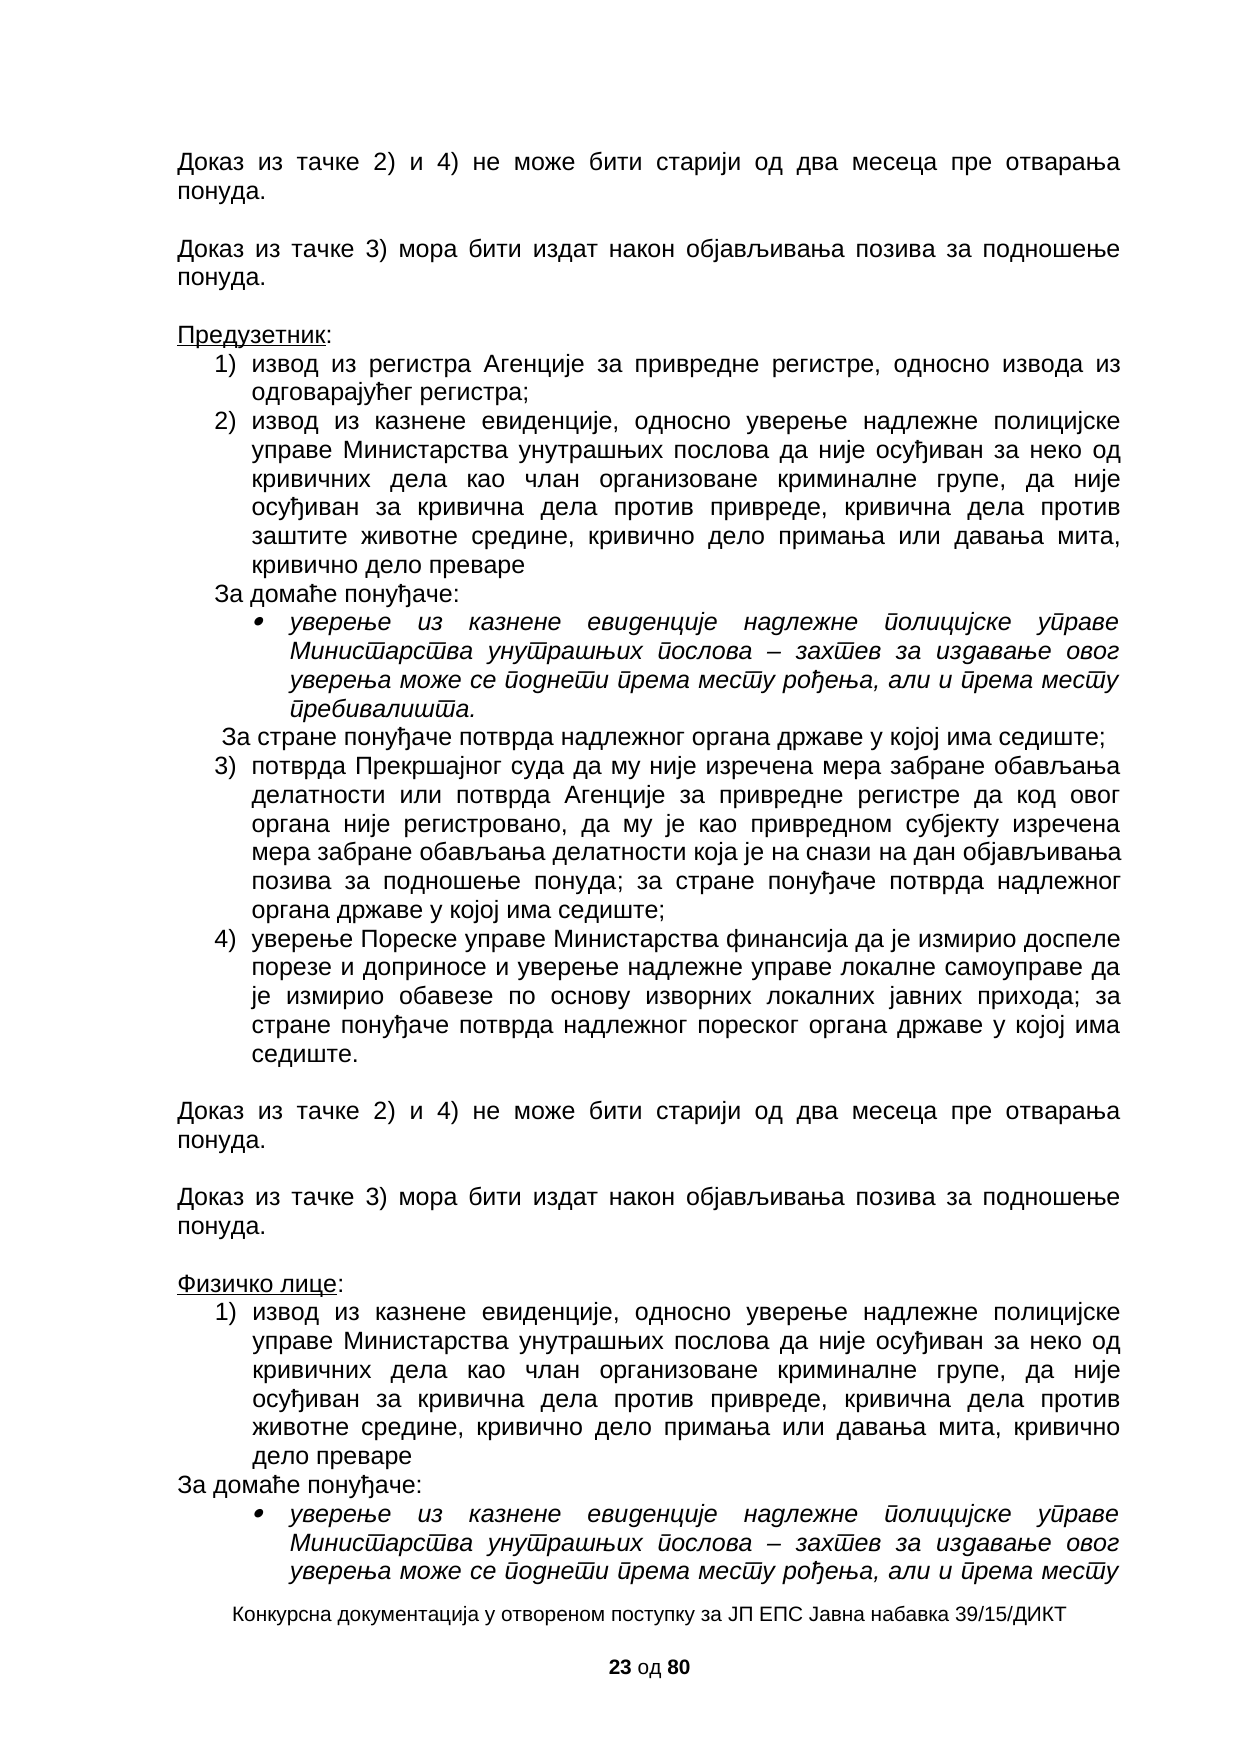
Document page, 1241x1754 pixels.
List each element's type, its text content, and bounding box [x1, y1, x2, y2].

text Доказ из тачке 3) мора бити издат након објављивања позива за подношење понуда. [177, 233, 1122, 291]
list потврда Прекршајног суда да му није изречена мера забране обављања делатности или потврда Агенције за привредне регистре да код овог органа није регистровано, да му је као привредном субјекту изречена мера забране обављања делатности која је на снази на дан објављивања позива за подношење понуда; за стране понуђаче потврда надлежног органа државе у којој има седиште; [214, 751, 1122, 924]
text Предузетник: [177, 320, 1122, 348]
text Доказ из тачке 2) и 4) не може бити старији од два месеца пре отварања понуда. [177, 1096, 1122, 1154]
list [252, 1499, 1122, 1585]
text Доказ из тачке 2) и 4) не може бити старији од два месеца пре отварања понуда. [177, 147, 1122, 205]
list уверење Пореске управе Министарства финансија да је измирио доспеле порезе и доприносе и уверење надлежне управе локалне самоуправе да је измирио обавезе по основу изворних локалних јавних прихода; за стране понуђаче потврда надлежног пореског органа државе у којој има седиште. [214, 924, 1122, 1067]
text За домаће понуђаче: [177, 578, 1122, 607]
list извод из регистра Агенције за привредне регистре, односно извода из одговарајућег регистра; [214, 348, 1122, 406]
list извод из казнене евиденције, односно уверење надлежне полицијске управе Министарства унутрашњих послова да није осуђиван за неко од кривичних дела као члан организоване криминалне групе, да није осуђиван за кривична дела против привреде, кривична дела против животне средине, кривично дело примања или давања мита, кривично дело преваре [214, 1297, 1122, 1470]
text За стране понуђаче потврда надлежног органа државе у којој има седиште; [177, 722, 1122, 751]
text Физичко лице: [177, 1269, 1122, 1297]
text За домаће понуђаче: [177, 1470, 1122, 1499]
list извод из казнене евиденције, односно уверење надлежне полицијске управе Министарства унутрашњих послова да није осуђиван за неко од кривичних дела као члан организоване криминалне групе, да није осуђиван за кривична дела против привреде, кривична дела против заштите животне средине, кривично дело примања или давања мита, кривично дело преваре [214, 406, 1122, 578]
text Доказ из тачке 3) мора бити издат након објављивања позива за подношење понуда. [177, 1182, 1122, 1240]
